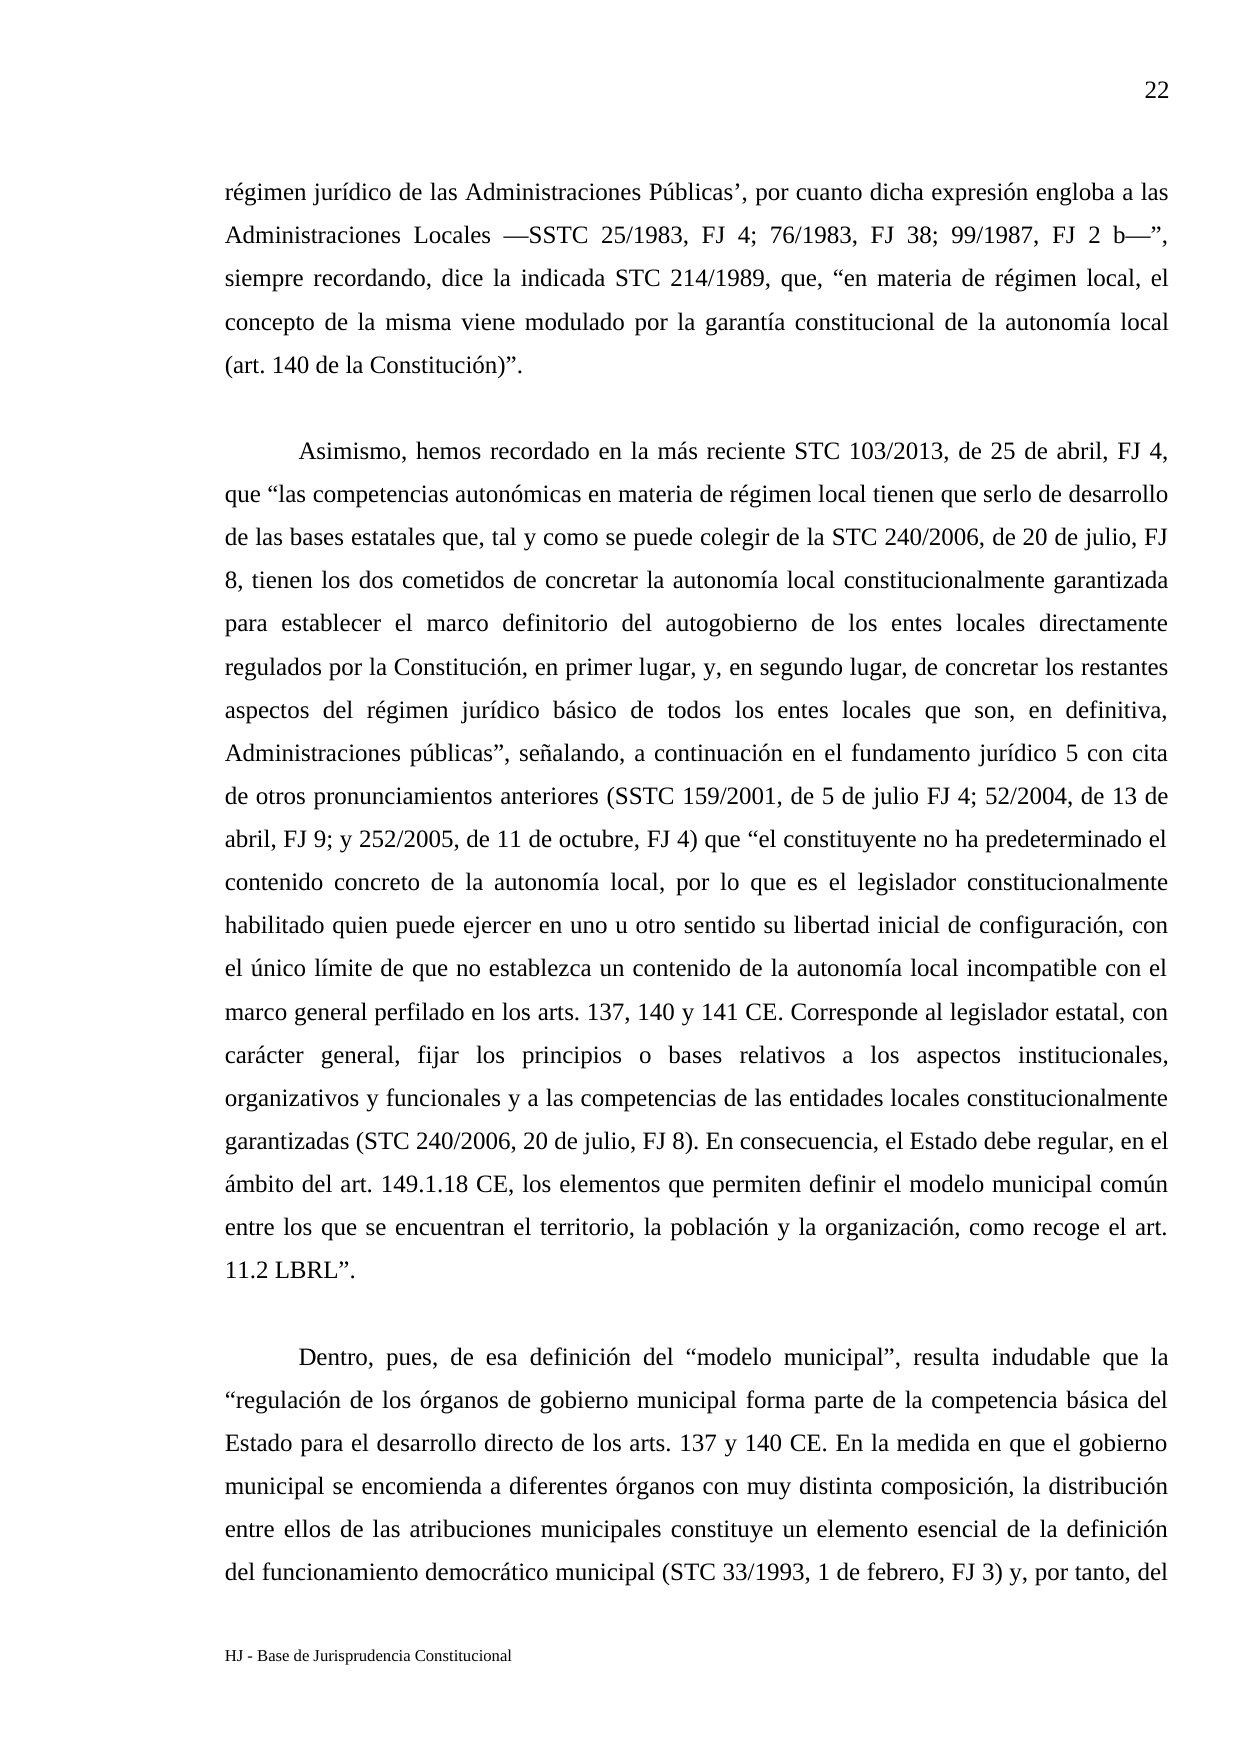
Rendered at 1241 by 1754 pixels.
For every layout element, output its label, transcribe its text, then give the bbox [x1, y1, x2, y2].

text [224, 177, 1169, 378]
text Asimismo, hemos recordado en la más reciente STC 103/2013, de 25 de abril, FJ 4, que “las competencias autonómicas en materia de régimen local tienen que serlo de desarrollo de las bases estatales que, tal y como se puede colegir de la STC 240/2006, de 20 de julio, FJ 8, tienen los dos cometidos de concretar la autonomía local constitucionalmente garantizada para establecer el marco definitorio del autogobierno de los entes locales directamente regulados por la Constitución, en primer lugar, y, en segundo lugar, de concretar los restantes aspectos del régimen jurídico básico de todos los entes locales que son, en definitiva, Administraciones públicas”, señalando, a continuación en el fundamento jurídico 5 con cita de otros pronunciamientos anteriores (SSTC 159/2001, de 5 de julio FJ 4; 52/2004, de 13 de abril, FJ 9; y 252/2005, de 11 de octubre, FJ 4) que “el constituyente no ha predeterminado el contenido concreto de la autonomía local, por lo que es el legislador constitucionalmente habilitado quien puede ejercer en uno u otro sentido su libertad inicial de configuración, con el único límite de que no establezca un contenido de la autonomía local incompatible con el marco general perfilado en los arts. 137, 140 y 141 CE. Corresponde al legislador estatal, con carácter general, fijar los principios o bases relativos a los aspectos institucionales, organizativos y funcionales y a las competencias de las entidades locales constitucionalmente garantizadas (STC 240/2006, 20 de julio, FJ 8). En consecuencia, el Estado debe regular, en el ámbito del art. 149.1.18 CE, los elementos que permiten definir el modelo municipal común entre los que se encuentran el territorio, la población y la organización, como recoge el art. 11.2 LBRL”. [224, 436, 1169, 1284]
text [224, 1342, 1169, 1586]
